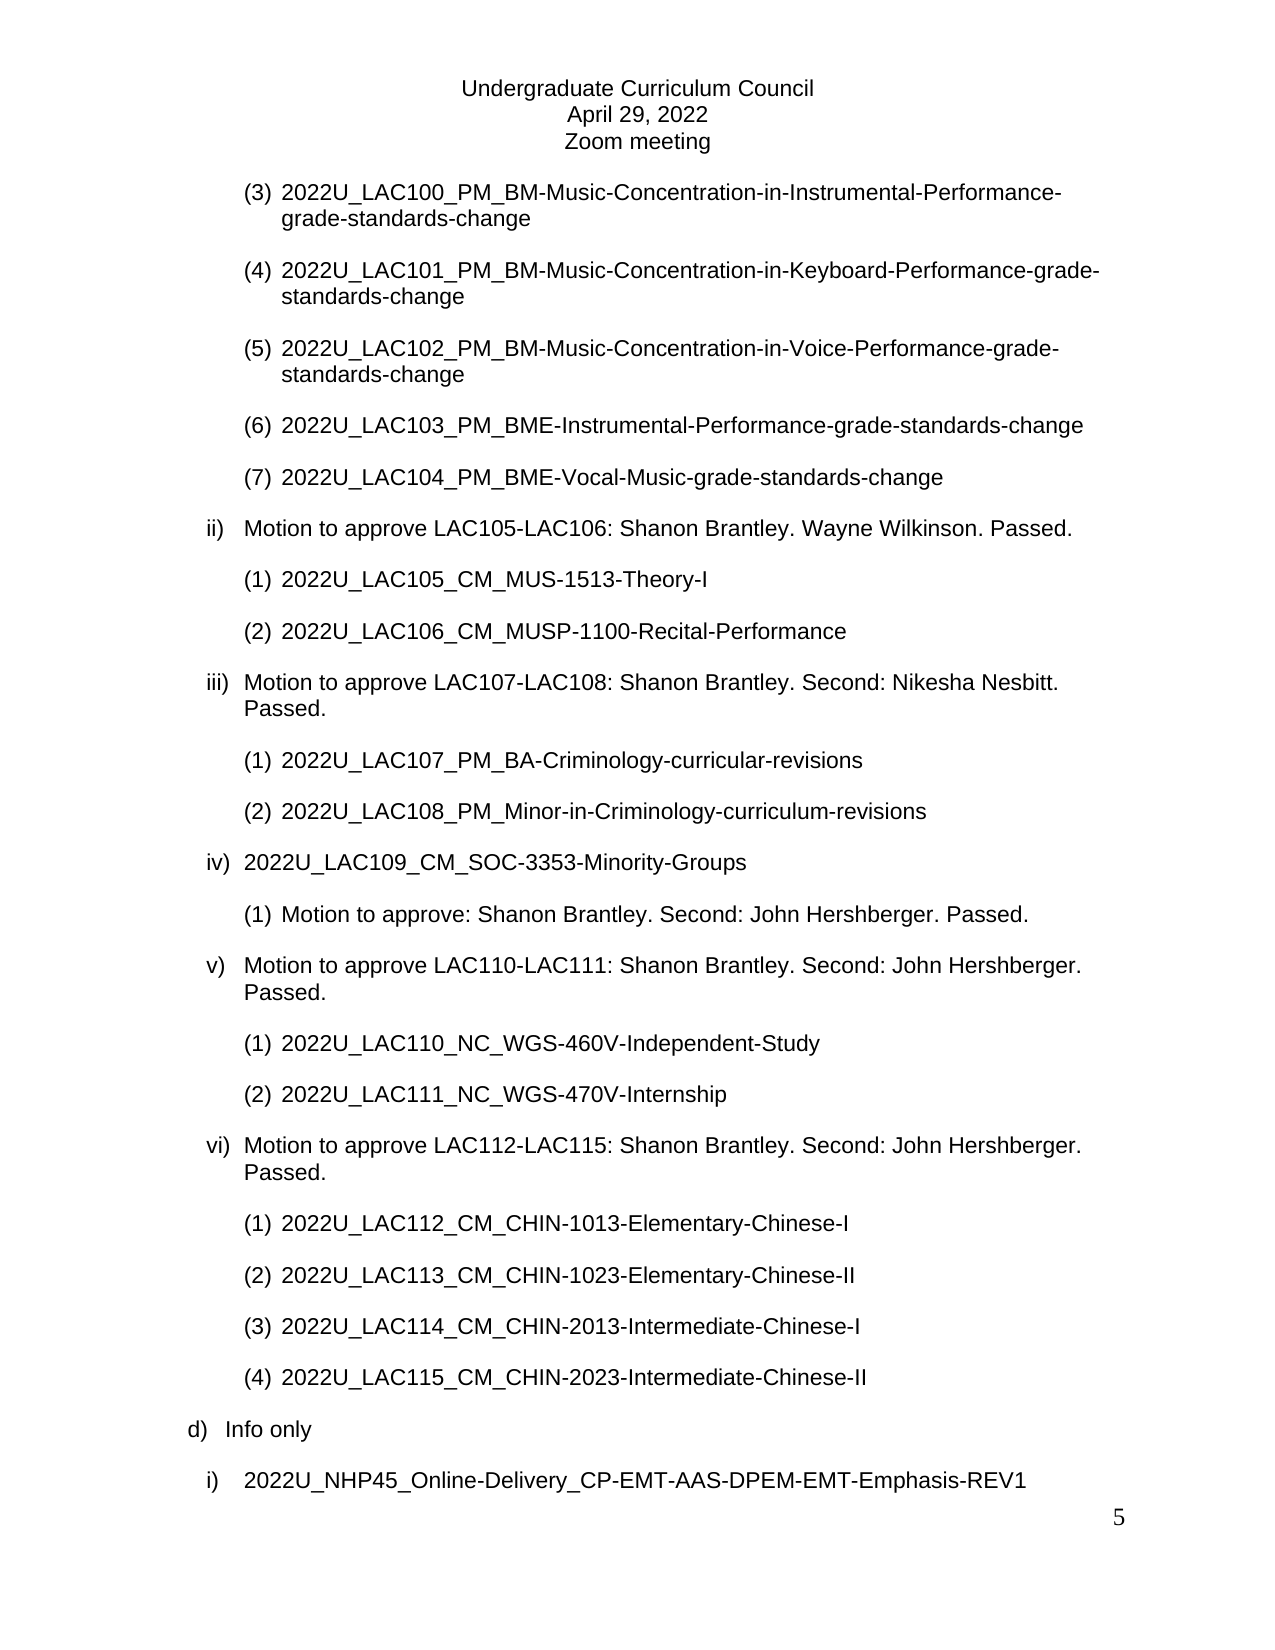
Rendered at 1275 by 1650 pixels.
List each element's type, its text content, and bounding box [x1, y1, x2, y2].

list 2022U_LAC115_CM_CHIN-2023-Intermediate-Chinese-II [244, 1364, 1125, 1391]
list 2022U_LAC104_PM_BME-Vocal-Music-grade-standards-change [244, 463, 1125, 490]
list Motion to approve LAC105-LAC106: Shanon Brantley. Wayne Wilkinson. Passed. [206, 515, 1125, 541]
list Info only [187, 1416, 1125, 1442]
list 2022U_LAC111_NC_WGS-470V-Internship [244, 1081, 1125, 1107]
list 2022U_LAC114_CM_CHIN-2013-Intermediate-Chinese-I [244, 1313, 1125, 1339]
list 2022U_LAC102_PM_BM-Music-Concentration-in-Voice-Performance-grade-standards-change [244, 334, 1125, 387]
list Motion to approve LAC107-LAC108: Shanon Brantley. Second: Nikesha Nesbitt. Passed. [206, 669, 1125, 722]
list 2022U_LAC112_CM_CHIN-1013-Elementary-Chinese-I [244, 1210, 1125, 1237]
list 2022U_LAC110_NC_WGS-460V-Independent-Study [244, 1030, 1125, 1056]
list 2022U_LAC108_PM_Minor-in-Criminology-curriculum-revisions [244, 798, 1125, 824]
list Motion to approve: Shanon Brantley. Second: John Hershberger. Passed. [244, 901, 1125, 927]
list 2022U_LAC107_PM_BA-Criminology-curricular-revisions [244, 747, 1125, 773]
list 2022U_NHP45_Online-Delivery_CP-EMT-AAS-DPEM-EMT-Emphasis-REV1 [206, 1467, 1125, 1493]
list 2022U_LAC109_CM_SOC-3353-Minority-Groups [206, 849, 1125, 876]
list 2022U_LAC106_CM_MUSP-1100-Recital-Performance [244, 618, 1125, 644]
list 2022U_LAC103_PM_BME-Instrumental-Performance-grade-standards-change [244, 412, 1125, 438]
list Motion to approve LAC112-LAC115: Shanon Brantley. Second: John Hershberger. Passed. [206, 1132, 1125, 1185]
list 2022U_LAC113_CM_CHIN-1023-Elementary-Chinese-II [244, 1262, 1125, 1288]
list 2022U_LAC100_PM_BM-Music-Concentration-in-Instrumental-Performance-grade-standards-change [244, 179, 1125, 232]
list Motion to approve LAC110-LAC111: Shanon Brantley. Second: John Hershberger. Passed. [206, 952, 1125, 1005]
list 2022U_LAC101_PM_BM-Music-Concentration-in-Keyboard-Performance-grade-standards-change [244, 257, 1125, 309]
list 2022U_LAC105_CM_MUS-1513-Theory-I [244, 566, 1125, 593]
